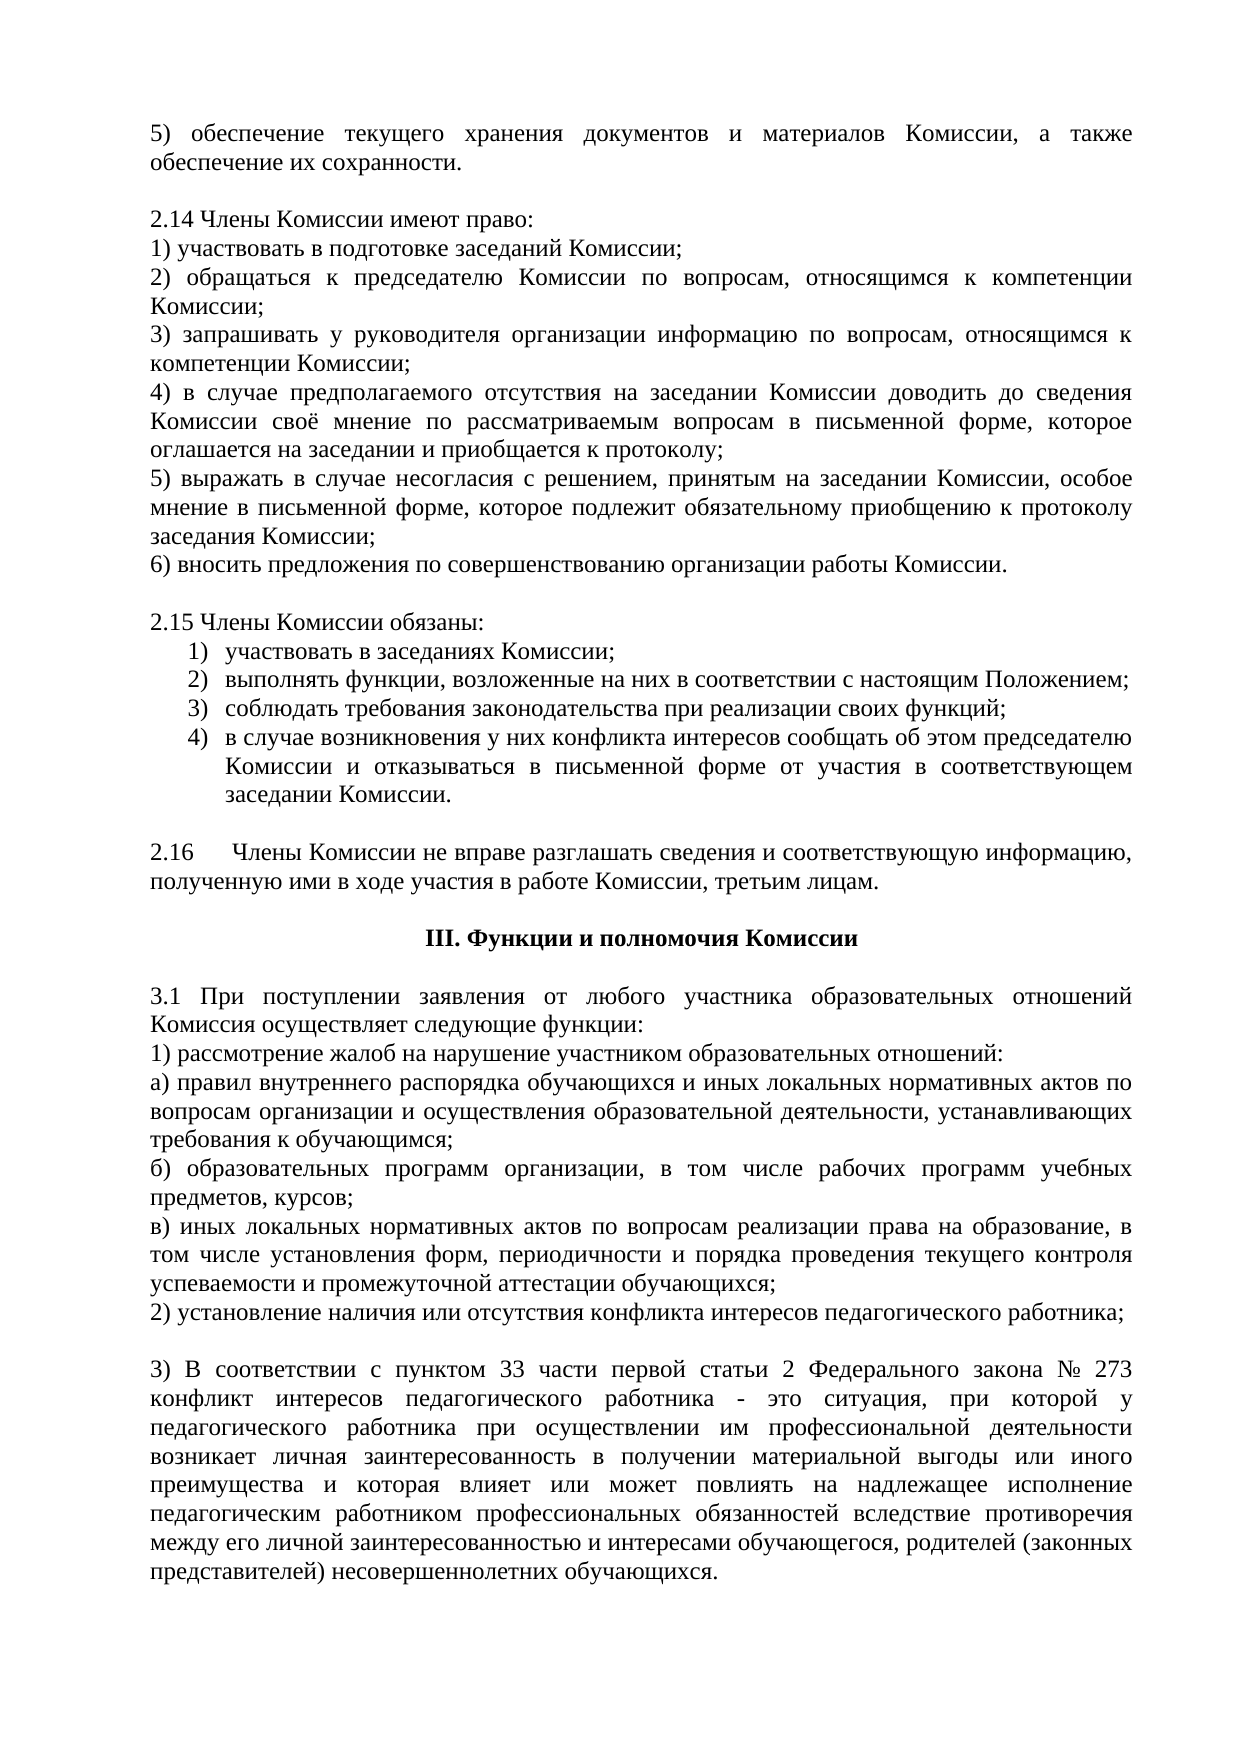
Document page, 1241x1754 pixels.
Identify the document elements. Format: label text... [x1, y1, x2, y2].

text б) образовательных программ организации, в том числе рабочих программ учебных предметов, курсов; [150, 1153, 1133, 1211]
text 1) рассмотрение жалоб на нарушение участником образовательных отношений: [150, 1038, 1133, 1067]
text 3) запрашивать у руководителя организации информацию по вопросам, относящимся к компетенции Комиссии; [150, 319, 1133, 377]
list выполнять функции, возложенные на них в соответствии с настоящим Положением; [187, 664, 1133, 693]
text 2) установление наличия или отсутствия конфликта интересов педагогического работника; [150, 1297, 1133, 1326]
text 2) обращаться к председателю Комиссии по вопросам, относящимся к компетенции Комиссии; [150, 262, 1133, 319]
list Члены Комиссии не вправе разглашать сведения и соответствующую информацию, полученную ими в ходе участия в работе Комиссии, третьим лицам. [150, 837, 1133, 894]
list участвовать в заседаниях Комиссии; [187, 636, 1133, 664]
text 6) вносить предложения по совершенствованию организации работы Комиссии. [150, 549, 1133, 578]
text 3) В соответствии с пунктом 33 части первой статьи 2 Федерального закона № 273 конфликт интересов педагогического работника - это ситуация, при которой у педагогического работника при осуществлении им профессиональной деятельности возникает личная заинтересованность в получении материальной выгоды или иного преимущества и которая влияет или может повлиять на надлежащее исполнение педагогическим работником профессиональных обязанностей вследствие противоречия между его личной заинтересованностью и интересами обучающегося, родителей (законных представителей) несовершеннолетних обучающихся. [150, 1354, 1133, 1584]
text 2.15 Члены Комиссии обязаны: [150, 607, 1133, 636]
text 3.1 При поступлении заявления от любого участника образовательных отношений Комиссия осуществляет следующие функции: [150, 981, 1133, 1038]
text 4) в случае предполагаемого отсутствия на заседании Комиссии доводить до сведения Комиссии своё мнение по рассматриваемым вопросам в письменной форме, которое оглашается на заседании и приобщается к протоколу; [150, 377, 1133, 463]
list соблюдать требования законодательства при реализации своих функций; [187, 693, 1133, 722]
text III. Функции и полномочия Комиссии [150, 923, 1133, 952]
text 5) выражать в случае несогласия с решением, принятым на заседании Комиссии, особое мнение в письменной форме, которое подлежит обязательному приобщению к протоколу заседания Комиссии; [150, 463, 1133, 549]
text а) правил внутреннего распорядка обучающихся и иных локальных нормативных актов по вопросам организации и осуществления образовательной деятельности, устанавливающих требования к обучающимся; [150, 1067, 1133, 1153]
text 2.14 Члены Комиссии имеют право: [150, 204, 1133, 233]
text 1) участвовать в подготовке заседаний Комиссии; [150, 233, 1133, 262]
list в случае возникновения у них конфликта интересов сообщать об этом председателю Комиссии и отказываться в письменной форме от участия в соответствующем заседании Комиссии. [187, 722, 1133, 808]
text 5) обеспечение текущего хранения документов и материалов Комиссии, а также обеспечение их сохранности. [150, 118, 1133, 176]
text в) иных локальных нормативных актов по вопросам реализации права на образование, в том числе установления форм, периодичности и порядка проведения текущего контроля успеваемости и промежуточной аттестации обучающихся; [150, 1211, 1133, 1297]
